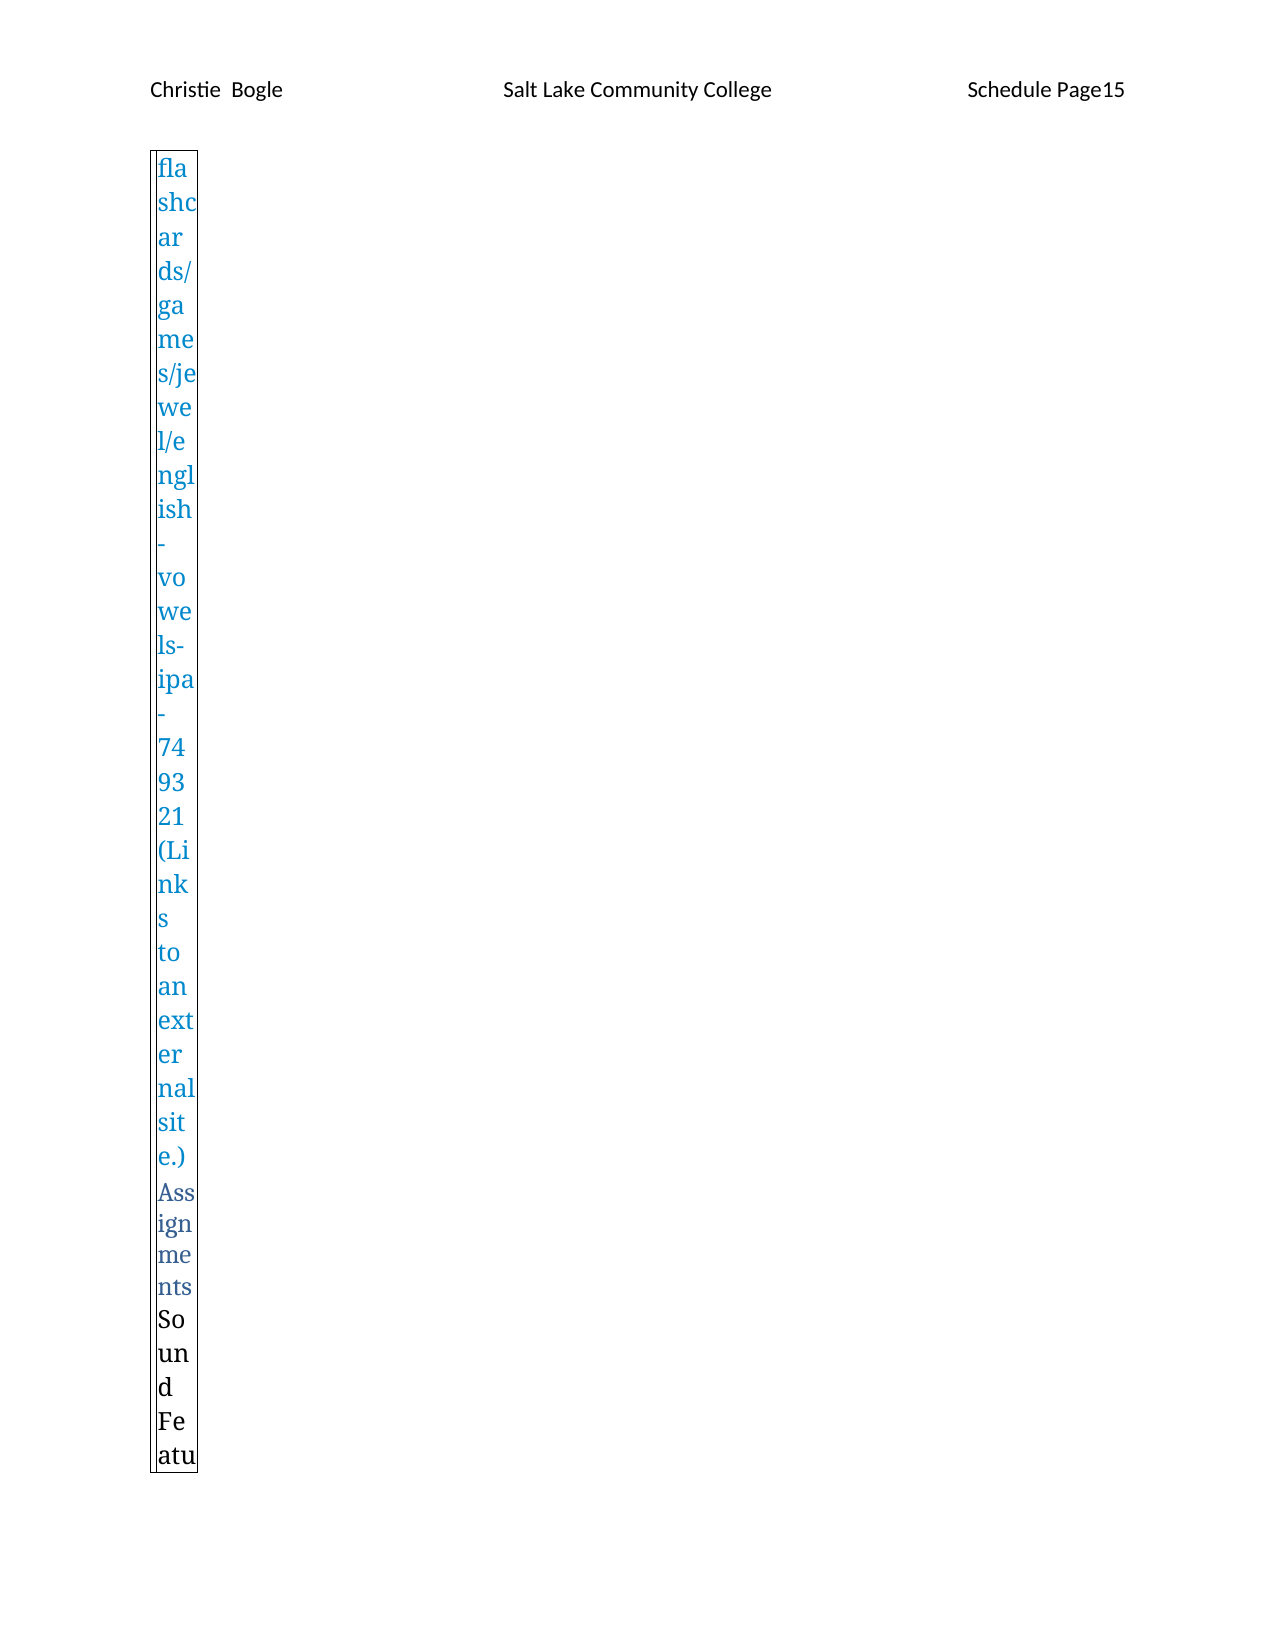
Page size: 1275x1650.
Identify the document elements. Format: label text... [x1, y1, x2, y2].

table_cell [157, 151, 197, 1472]
